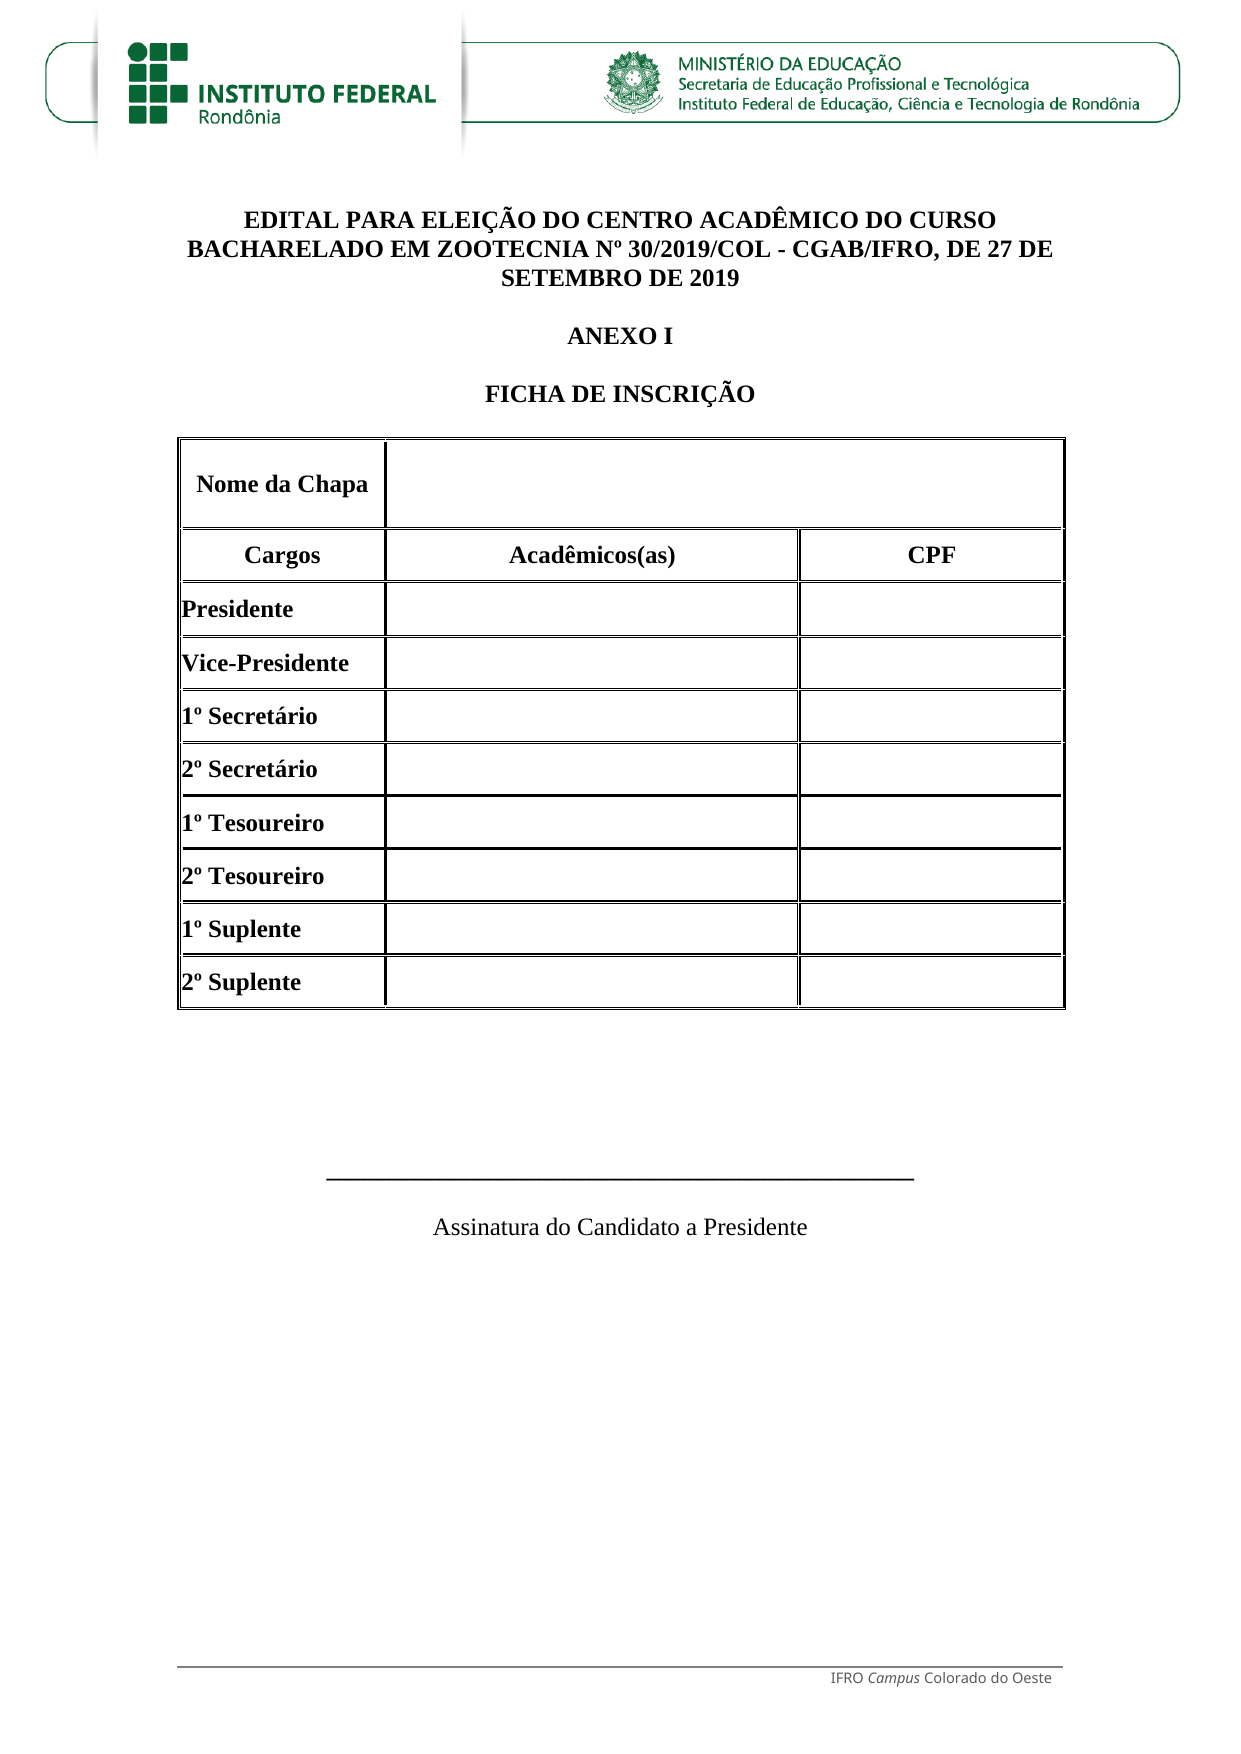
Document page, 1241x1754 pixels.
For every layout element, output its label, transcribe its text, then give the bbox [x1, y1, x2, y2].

table_cell CPF [799, 527, 1064, 580]
table_cell [387, 850, 797, 900]
table_cell [387, 583, 797, 634]
table_cell [387, 691, 797, 741]
table_cell [387, 744, 797, 794]
table_cell [385, 953, 799, 1006]
table_cell 1º Suplente [181, 900, 384, 953]
table_cell [801, 900, 1064, 953]
table_cell 2º Tesoureiro [181, 847, 384, 900]
table_cell Presidente [179, 580, 385, 634]
table_cell [801, 847, 1063, 900]
text ANEXO I [177, 321, 1063, 350]
table_cell Acadêmicos(as) [387, 530, 797, 580]
table_cell [801, 794, 1063, 847]
table_cell Vice-Presidente [181, 635, 384, 688]
table_cell 1º Secretário [179, 688, 385, 741]
table_cell 2º Suplente [181, 953, 385, 1006]
table_cell [801, 635, 1064, 688]
table_cell [799, 953, 1064, 1006]
table_cell [799, 741, 1064, 794]
table_cell [387, 638, 797, 688]
text _______________________________________________ [177, 1154, 1063, 1183]
table_cell [387, 797, 797, 847]
picture [0, 0, 1235, 180]
text Assinatura do Candidato a Presidente [177, 1212, 1063, 1241]
table_cell [387, 904, 797, 953]
table_cell 1º Tesoureiro [181, 794, 384, 847]
table_cell 2º Secretário [179, 741, 385, 794]
table_cell [799, 580, 1064, 634]
table_header Nome da Chapa [181, 440, 385, 527]
table_header [385, 440, 1063, 527]
text EDITAL PARA ELEIÇÃO DO CENTRO ACADÊMICO DO CURSO BACHARELADO EM ZOOTECNIA Nº 30/2019/COL - CGAB/IFRO, DE 27 DE SETEMBRO DE 2019 [177, 206, 1063, 292]
table_cell [799, 688, 1064, 741]
table_cell Cargos [179, 527, 385, 580]
text FICHA DE INSCRIÇÃO [177, 379, 1063, 408]
